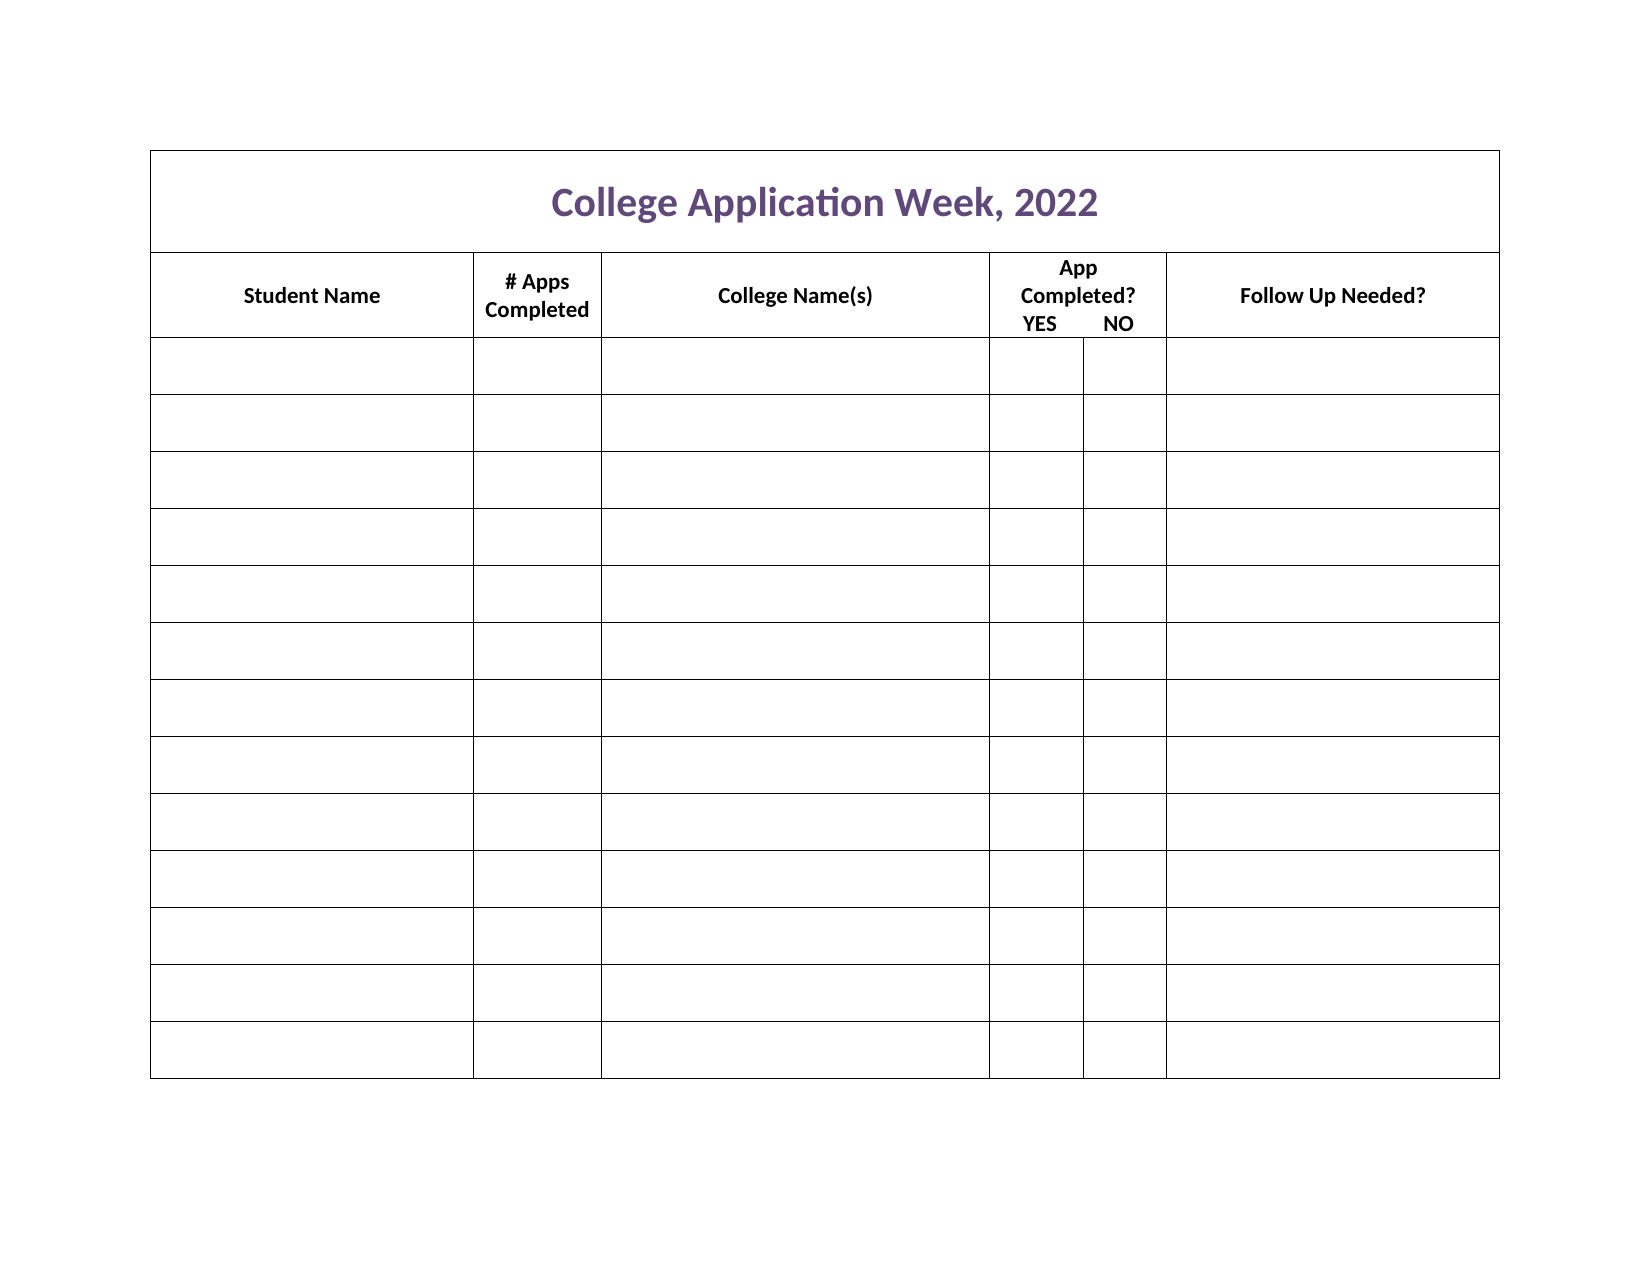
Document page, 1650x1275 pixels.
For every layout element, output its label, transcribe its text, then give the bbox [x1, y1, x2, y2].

table_cell [1167, 566, 1499, 622]
table_cell [474, 908, 601, 964]
table_cell [990, 680, 1083, 736]
table_cell [602, 623, 989, 679]
table_cell [151, 452, 473, 508]
table_cell College Name(s) [602, 253, 989, 337]
table_cell [151, 794, 473, 850]
table_cell [151, 680, 473, 736]
table_cell [990, 395, 1083, 451]
table_cell [602, 794, 989, 850]
table_cell [474, 737, 601, 793]
table_cell [602, 395, 989, 451]
table_cell App Completed? YES NO [990, 253, 1166, 337]
table_cell [1167, 851, 1499, 907]
table_cell [990, 566, 1083, 622]
table_cell [1167, 680, 1499, 736]
table_cell [602, 680, 989, 736]
table_cell [1084, 680, 1166, 736]
table_cell [602, 566, 989, 622]
table_cell [1084, 623, 1166, 679]
table_cell [990, 851, 1083, 907]
table_cell [474, 395, 601, 451]
table_cell [990, 452, 1083, 508]
table_cell [990, 737, 1083, 793]
table_cell [474, 680, 601, 736]
table_cell [1084, 452, 1166, 508]
table_cell [1084, 908, 1166, 964]
table_cell [1167, 1022, 1499, 1078]
table_cell [474, 452, 601, 508]
table_cell [990, 509, 1083, 565]
table_cell [602, 965, 989, 1021]
table_cell Student Name [151, 253, 473, 337]
table_cell [474, 566, 601, 622]
table_cell [474, 338, 601, 394]
table_cell [474, 509, 601, 565]
table_cell Follow Up Needed? [1167, 253, 1499, 337]
table_cell [1084, 737, 1166, 793]
table_cell [602, 1022, 989, 1078]
table_cell [990, 338, 1083, 394]
table_cell [151, 566, 473, 622]
table_cell [1167, 452, 1499, 508]
table_cell [602, 908, 989, 964]
table_cell [1084, 395, 1166, 451]
table_cell [151, 623, 473, 679]
table_cell [474, 1022, 601, 1078]
table_cell [602, 338, 989, 394]
table_cell [1084, 1022, 1166, 1078]
table_cell [1167, 965, 1499, 1021]
table_cell [1167, 395, 1499, 451]
table_cell [474, 794, 601, 850]
table_cell [990, 794, 1083, 850]
table_cell [990, 623, 1083, 679]
table_cell [1167, 623, 1499, 679]
table_cell [474, 851, 601, 907]
table_cell [1084, 965, 1166, 1021]
table_cell [151, 737, 473, 793]
table_cell [990, 965, 1083, 1021]
table_cell [1167, 338, 1499, 394]
table_cell [602, 737, 989, 793]
table_cell [1084, 509, 1166, 565]
table_cell [602, 509, 989, 565]
table_cell [1084, 566, 1166, 622]
table_cell [1084, 338, 1166, 394]
table_cell [1167, 509, 1499, 565]
table_cell [151, 395, 473, 451]
table_cell [151, 965, 473, 1021]
table_cell [151, 509, 473, 565]
table_cell [151, 1022, 473, 1078]
table_cell [474, 623, 601, 679]
table_cell [1167, 908, 1499, 964]
table_cell [151, 338, 473, 394]
table_cell [1167, 737, 1499, 793]
table_cell [990, 908, 1083, 964]
table_cell [1167, 794, 1499, 850]
table_cell [151, 908, 473, 964]
table_cell [602, 851, 989, 907]
table_header College Application Week, 2022 [151, 151, 1499, 252]
table_cell [151, 851, 473, 907]
table_cell [602, 452, 989, 508]
table_cell [990, 1022, 1083, 1078]
table_cell # Apps Completed [474, 253, 601, 337]
table_cell [1084, 794, 1166, 850]
table_cell [1084, 851, 1166, 907]
table_cell [474, 965, 601, 1021]
